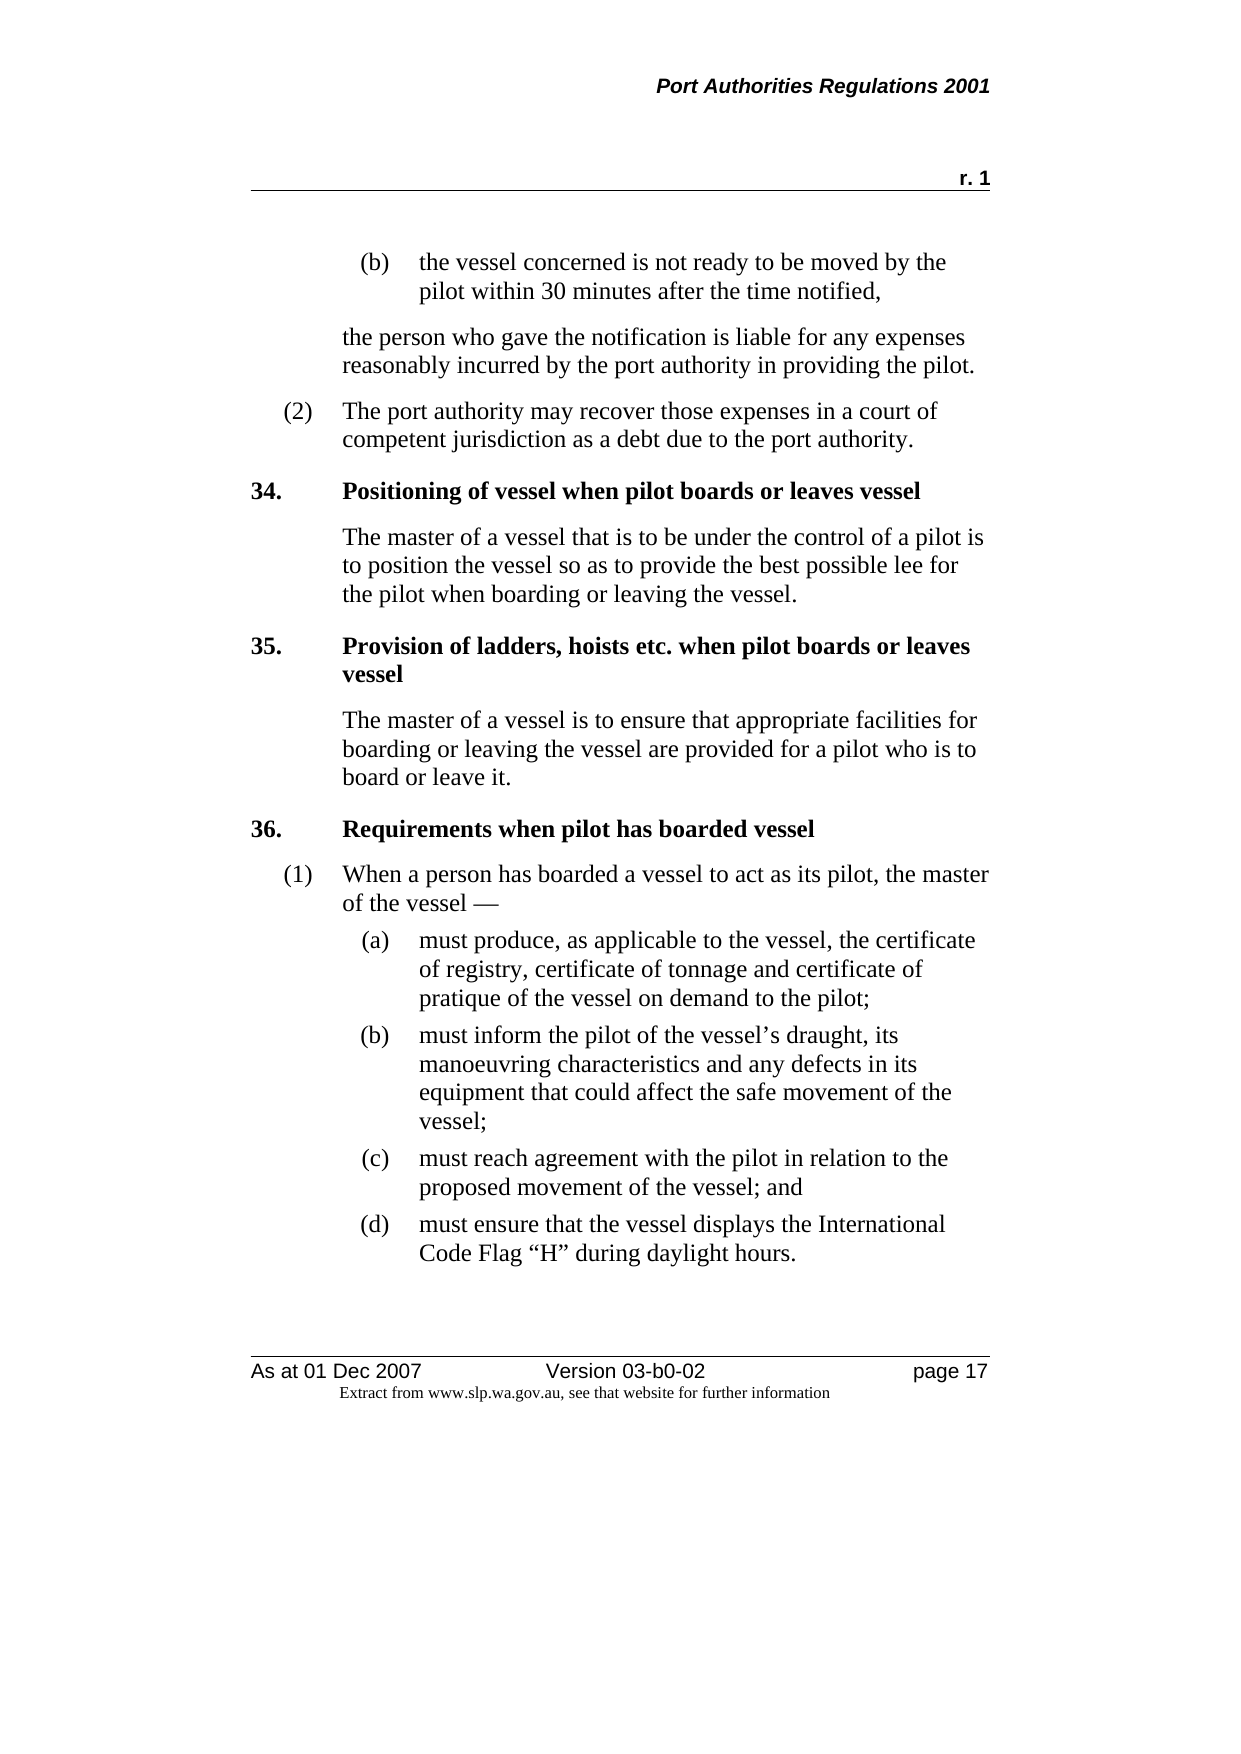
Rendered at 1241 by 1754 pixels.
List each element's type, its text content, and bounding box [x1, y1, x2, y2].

text (2) The port authority may recover those expenses in a court of competent jurisdiction as a debt due to the port authority. [251, 396, 990, 453]
subtitle 34. Positioning of vessel when pilot boards or leaves vessel [251, 476, 990, 505]
subtitle 36. Requirements when pilot has boarded vessel [251, 814, 990, 843]
text the person who gave the notification is liable for any expenses reasonably incurred by the port authority in providing the pilot. [251, 322, 990, 379]
text (b) must inform the pilot of the vessel’s draught, its manoeuvring characteristics and any defects in its equipment that could affect the safe movement of the vessel; [251, 1020, 990, 1135]
text The master of a vessel is to ensure that appropriate facilities for boarding or leaving the vessel are provided for a pilot who is to board or leave it. [251, 705, 990, 791]
text (a) must produce, as applicable to the vessel, the certificate of registry, certificate of tonnage and certificate of pratique of the vessel on demand to the pilot; [251, 925, 990, 1012]
subtitle 35. Provision of ladders, hoists etc. when pilot boards or leaves vessel [251, 631, 990, 688]
text (d) must ensure that the vessel displays the International Code Flag “H” during daylight hours. [251, 1209, 990, 1267]
text The master of a vessel that is to be under the control of a pilot is to position the vessel so as to provide the best possible lee for the pilot when boarding or leaving the vessel. [251, 522, 990, 608]
text (b) the vessel concerned is not ready to be moved by the pilot within 30 minutes after the time notified, [251, 247, 990, 305]
text (c) must reach agreement with the pilot in relation to the proposed movement of the vessel; and [251, 1143, 990, 1201]
text (1) When a person has boarded a vessel to act as its pilot, the master of the vessel — [251, 859, 990, 917]
